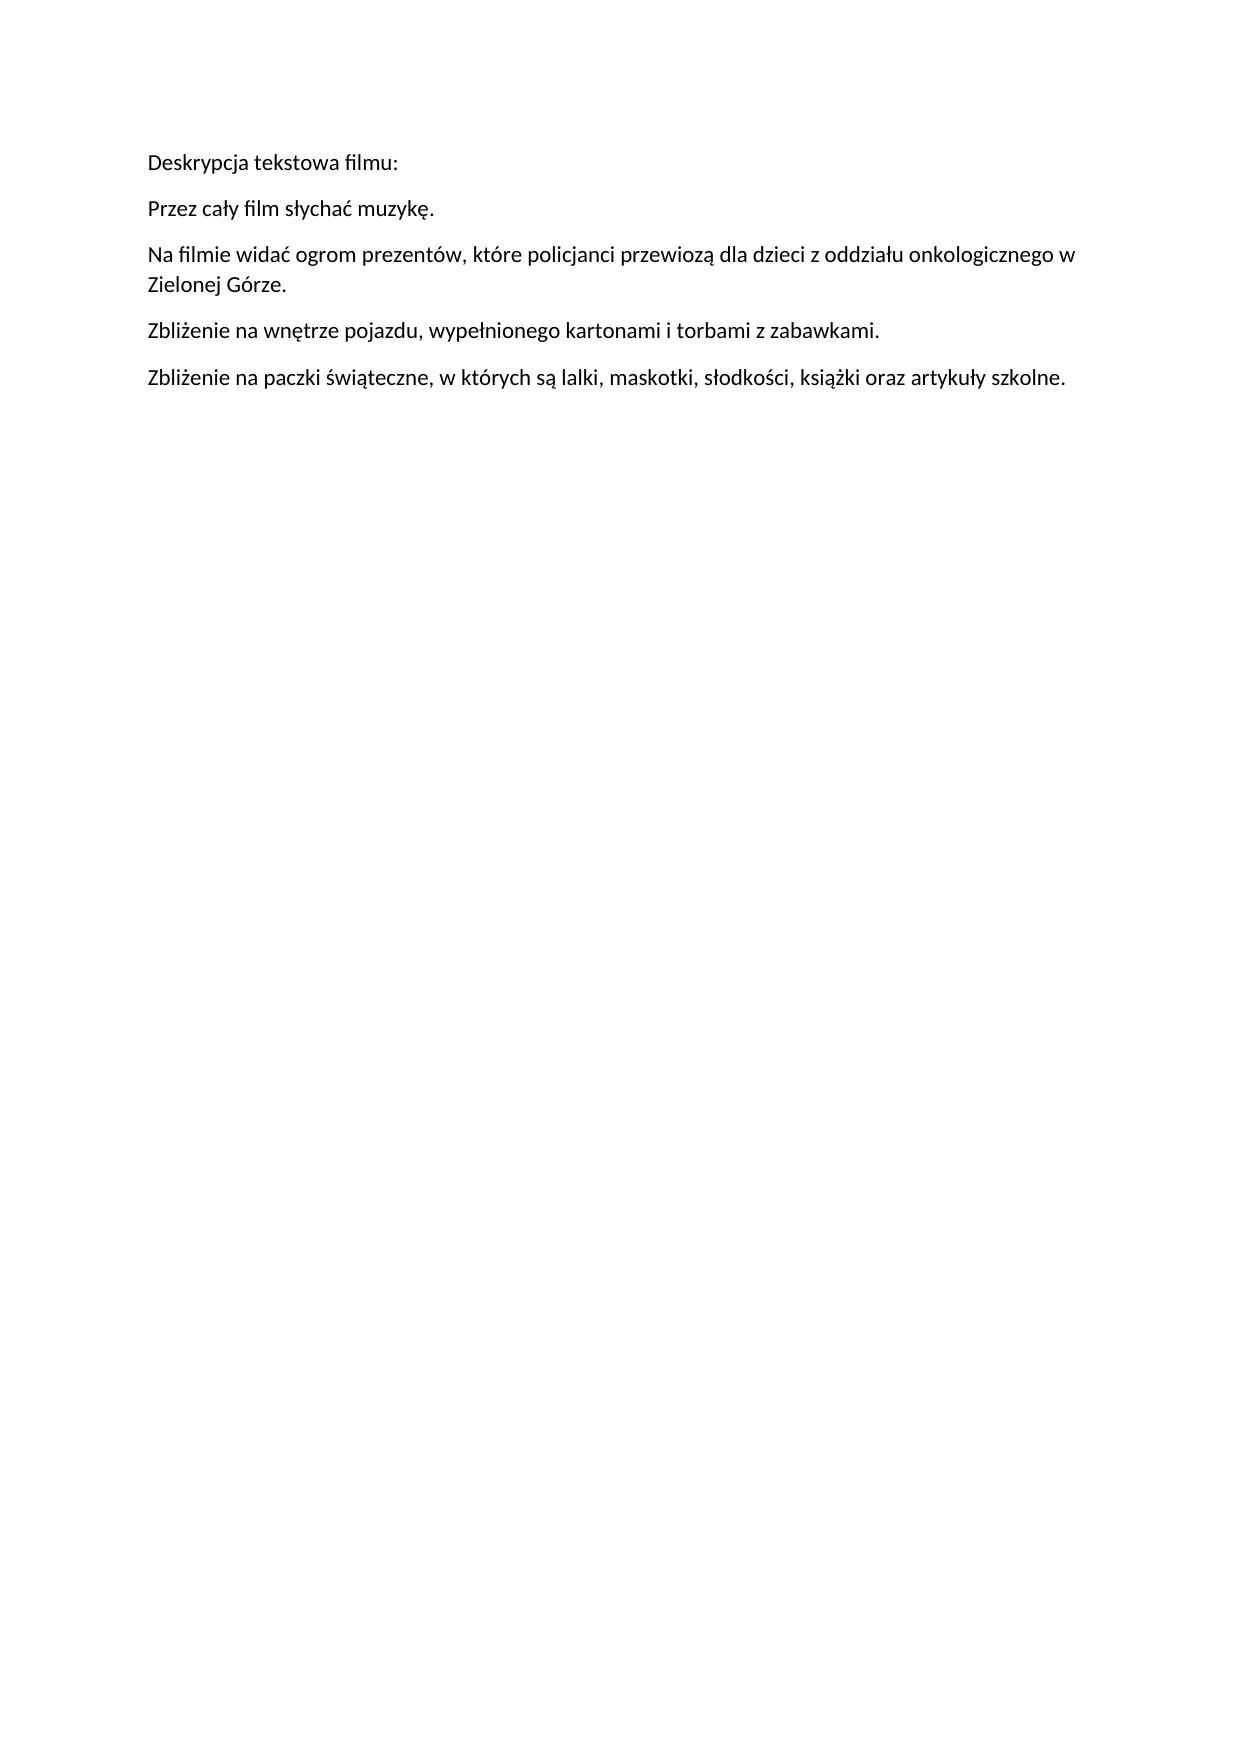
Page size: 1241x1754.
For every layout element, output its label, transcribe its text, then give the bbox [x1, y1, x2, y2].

text Deskrypcja tekstowa filmu: [148, 148, 1093, 176]
text Zbliżenie na wnętrze pojazdu, wypełnionego kartonami i torbami z zabawkami. [148, 316, 1093, 344]
text Zbliżenie na paczki świąteczne, w których są lalki, maskotki, słodkości, książki oraz artykuły szkolne. [148, 363, 1093, 391]
text Przez cały film słychać muzykę. [148, 194, 1093, 222]
text Na filmie widać ogrom prezentów, które policjanci przewiozą dla dzieci z oddziału onkologicznego w Zielonej Górze. [148, 240, 1093, 298]
